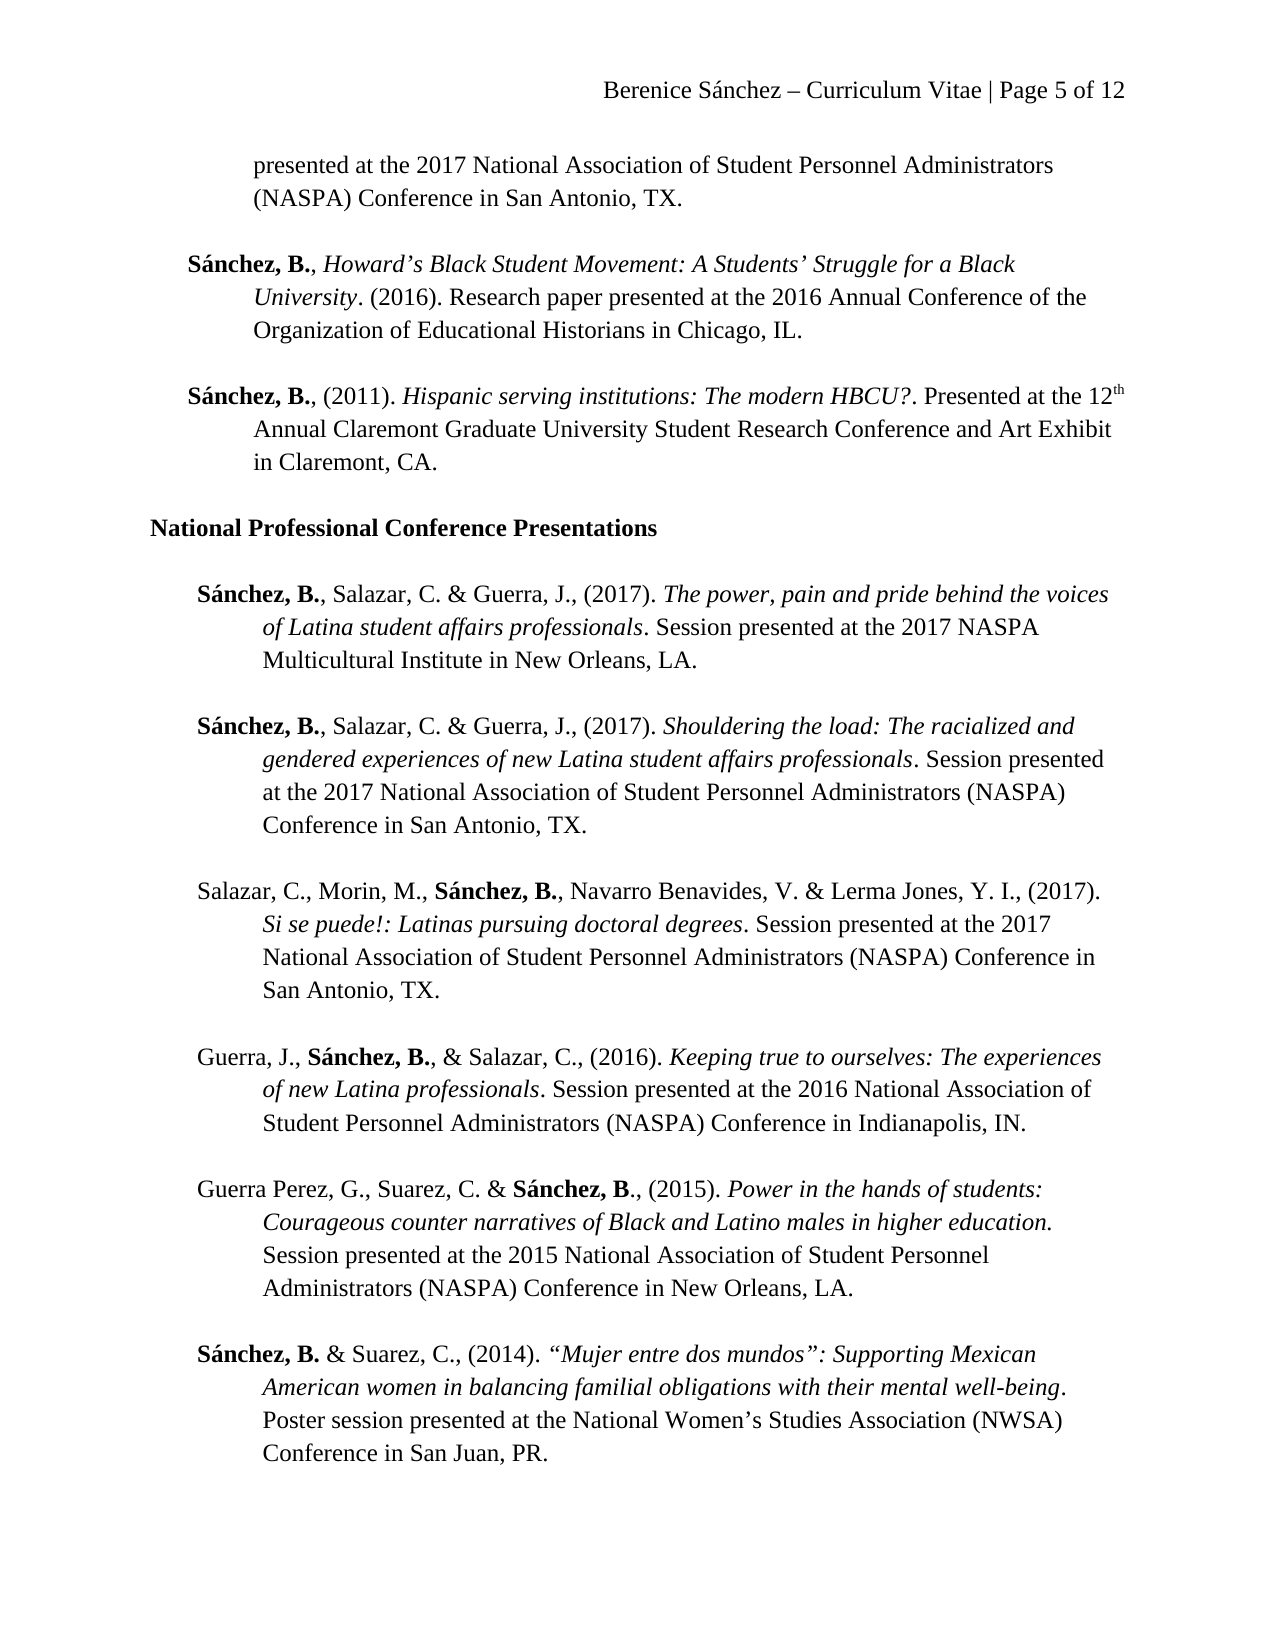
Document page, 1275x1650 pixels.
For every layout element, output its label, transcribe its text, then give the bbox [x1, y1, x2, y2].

text National Professional Conference Presentations [150, 513, 1125, 542]
text Salazar, C., Morin, M., Sánchez, B., Navarro Benavides, V. & Lerma Jones, Y. I., (2017). Si se puede!: Latinas pursuing doctoral degrees. Session presented at the 2017 National Association of Student Personnel Administrators (NASPA) Conference in San Antonio, TX. [197, 876, 1125, 1004]
text Guerra Perez, G., Suarez, C. & Sánchez, B., (2015). Power in the hands of students: Courageous counter narratives of Black and Latino males in higher education. Session presented at the 2015 National Association of Student Personnel Administrators (NASPA) Conference in New Orleans, LA. [197, 1174, 1125, 1301]
text Sánchez, B., Salazar, C. & Guerra, J., (2017). The power, pain and pride behind the voices of Latina student affairs professionals. Session presented at the 2017 NASPA Multicultural Institute in New Orleans, LA. [197, 579, 1125, 674]
text Sánchez, B., (2011). Hispanic serving institutions: The modern HBCU?. Presented at the 12th Annual Claremont Graduate University Student Research Conference and Art Exhibit in Claremont, CA. [187, 381, 1125, 476]
text Sánchez, B., Salazar, C. & Guerra, J., (2017). Shouldering the load: The racialized and gendered experiences of new Latina student affairs professionals. Session presented at the 2017 National Association of Student Personnel Administrators (NASPA) Conference in San Antonio, TX. [197, 711, 1125, 839]
text Sánchez, B. & Suarez, C., (2014). “Mujer entre dos mundos”: Supporting Mexican American women in balancing familial obligations with their mental well-being. Poster session presented at the National Women’s Studies Association (NWSA) Conference in San Juan, PR. [197, 1339, 1125, 1467]
text Guerra, J., Sánchez, B., & Salazar, C., (2016). Keeping true to ourselves: The experiences of new Latina professionals. Session presented at the 2016 National Association of Student Personnel Administrators (NASPA) Conference in Indianapolis, IN. [197, 1042, 1125, 1136]
text Sánchez, B., Howard’s Black Student Movement: A Students’ Struggle for a Black University. (2016). Research paper presented at the 2016 Annual Conference of the Organization of Educational Historians in Chicago, IL. [187, 249, 1125, 344]
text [187, 150, 1125, 212]
